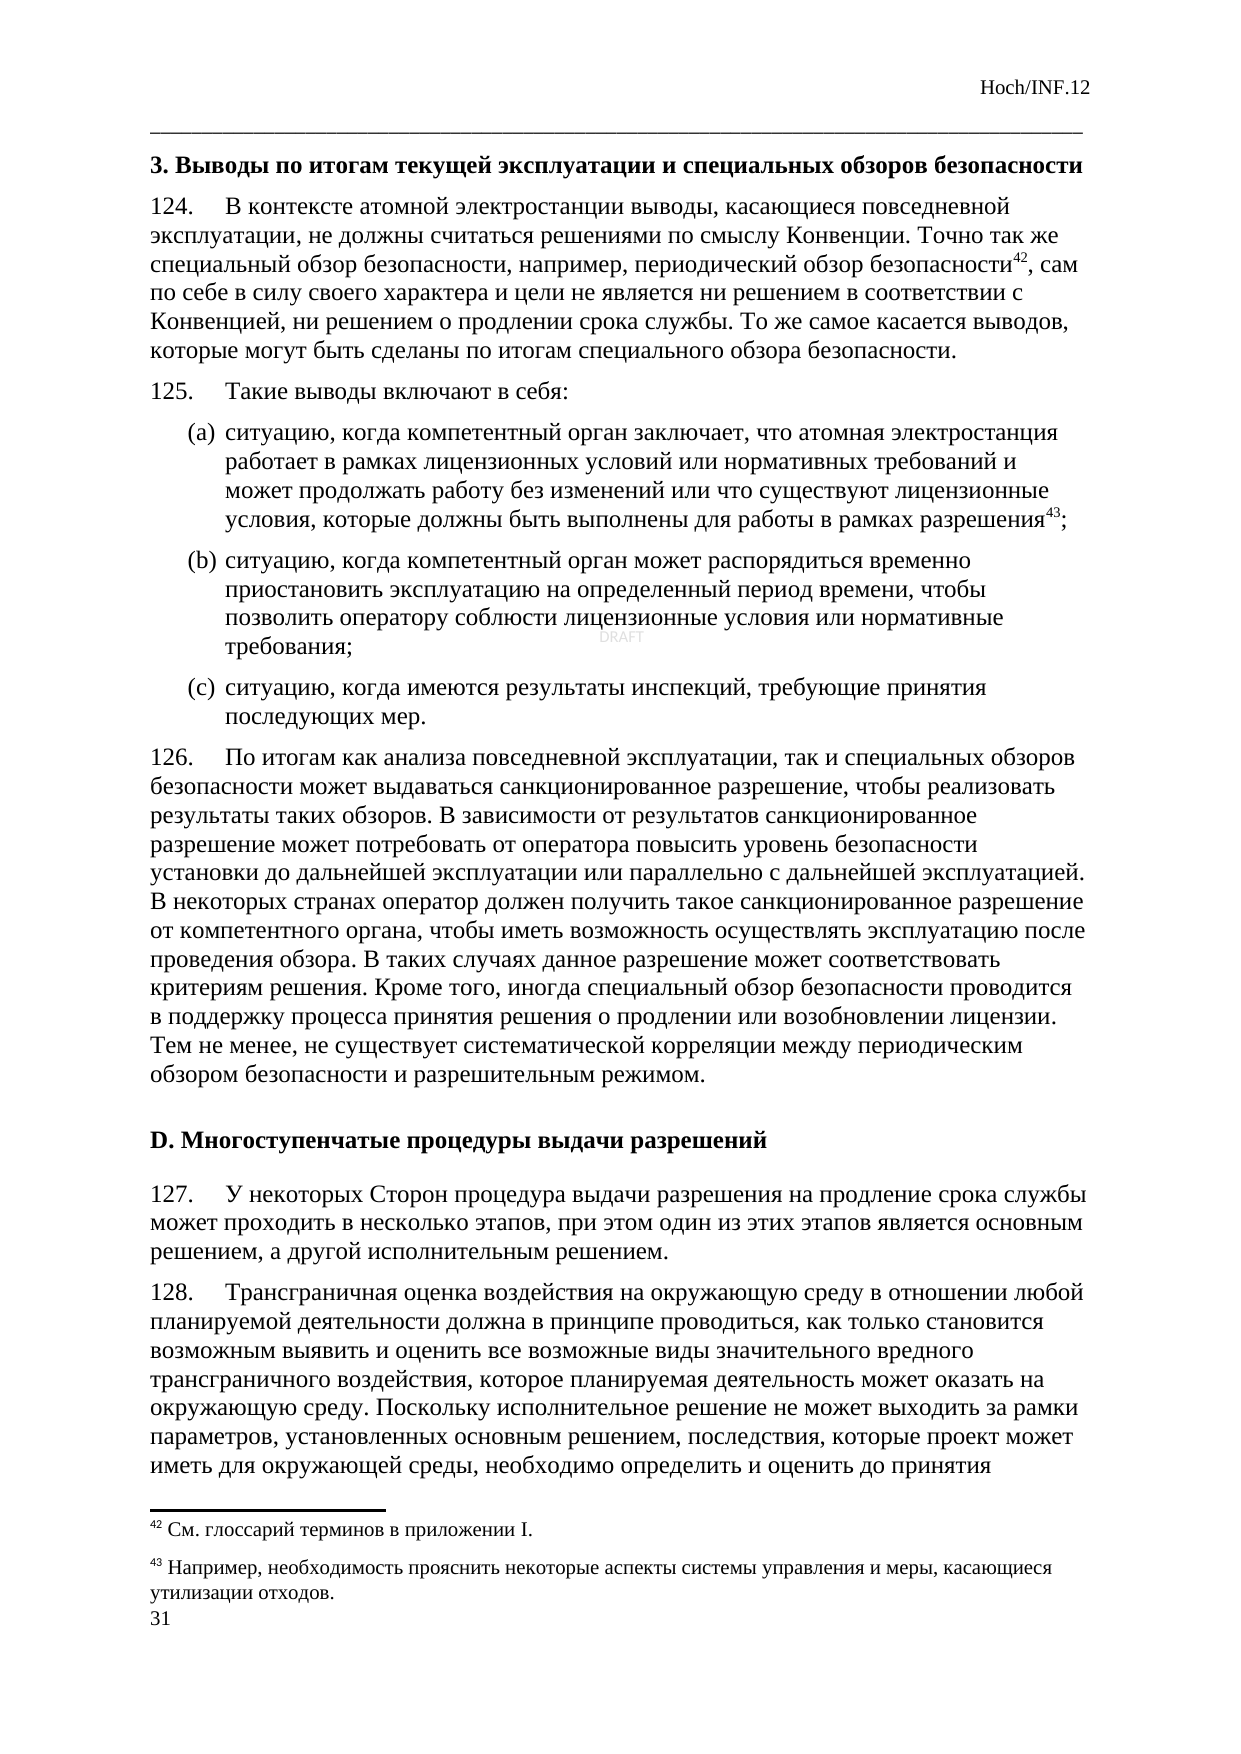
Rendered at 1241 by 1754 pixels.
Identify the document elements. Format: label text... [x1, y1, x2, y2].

subtitle 3. Выводы по итогам текущей эксплуатации и специальных обзоров безопасности [150, 150, 1090, 179]
list ситуацию, когда компетентный орган может распорядиться временно приостановить эксплуатацию на определенный период времени, чтобы позволить оператору соблюсти лицензионные условия или нормативные требования; [187, 545, 1090, 660]
text 126. По итогам как анализа повседневной эксплуатации, так и специальных обзоров безопасности может выдаваться санкционированное разрешение, чтобы реализовать результаты таких обзоров. В зависимости от результатов санкционированное разрешение может потребовать от оператора повысить уровень безопасности установки до дальнейшей эксплуатации или параллельно с дальнейшей эксплуатацией. В некоторых странах оператор должен получить такое санкционированное разрешение от компетентного органа, чтобы иметь возможность осуществлять эксплуатацию после проведения обзора. В таких случаях данное разрешение может соответствовать критериям решения. Кроме того, иногда специальный обзор безопасности проводится в поддержку процесса принятия решения о продлении или возобновлении лицензии. Тем не менее, не существует систематической корреляции между периодическим обзором безопасности и разрешительным режимом. [150, 742, 1090, 1087]
list ситуацию, когда имеются результаты инспекций, требующие принятия последующих мер. [187, 672, 1090, 730]
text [150, 1277, 1090, 1479]
text 127. У некоторых Сторон процедура выдачи разрешения на продление срока службы может проходить в несколько этапов, при этом один из этих этапов является основным решением, а другой исполнительным решением. [150, 1179, 1090, 1265]
text 125. Такие выводы включают в себя: [150, 376, 1090, 405]
list ситуацию, когда компетентный орган заключает, что атомная электростанция работает в рамках лицензионных условий или нормативных требований и может продолжать работу без изменений или что существуют лицензионные условия, которые должны быть выполнены для работы в рамках разрешения; [187, 417, 1090, 532]
subtitle D. Многоступенчатые процедуры выдачи разрешений [150, 1125, 1090, 1154]
text 124. В контексте атомной электростанции выводы, касающиеся повседневной эксплуатации, не должны считаться решениями по смыслу Конвенции. Точно так же специальный обзор безопасности, например, периодический обзор безопасности, сам по себе в силу своего характера и цели не является ни решением в соответствии с Конвенцией, ни решением о продлении срока службы. То же самое касается выводов, которые могут быть сделаны по итогам специального обзора безопасности. [150, 191, 1090, 364]
